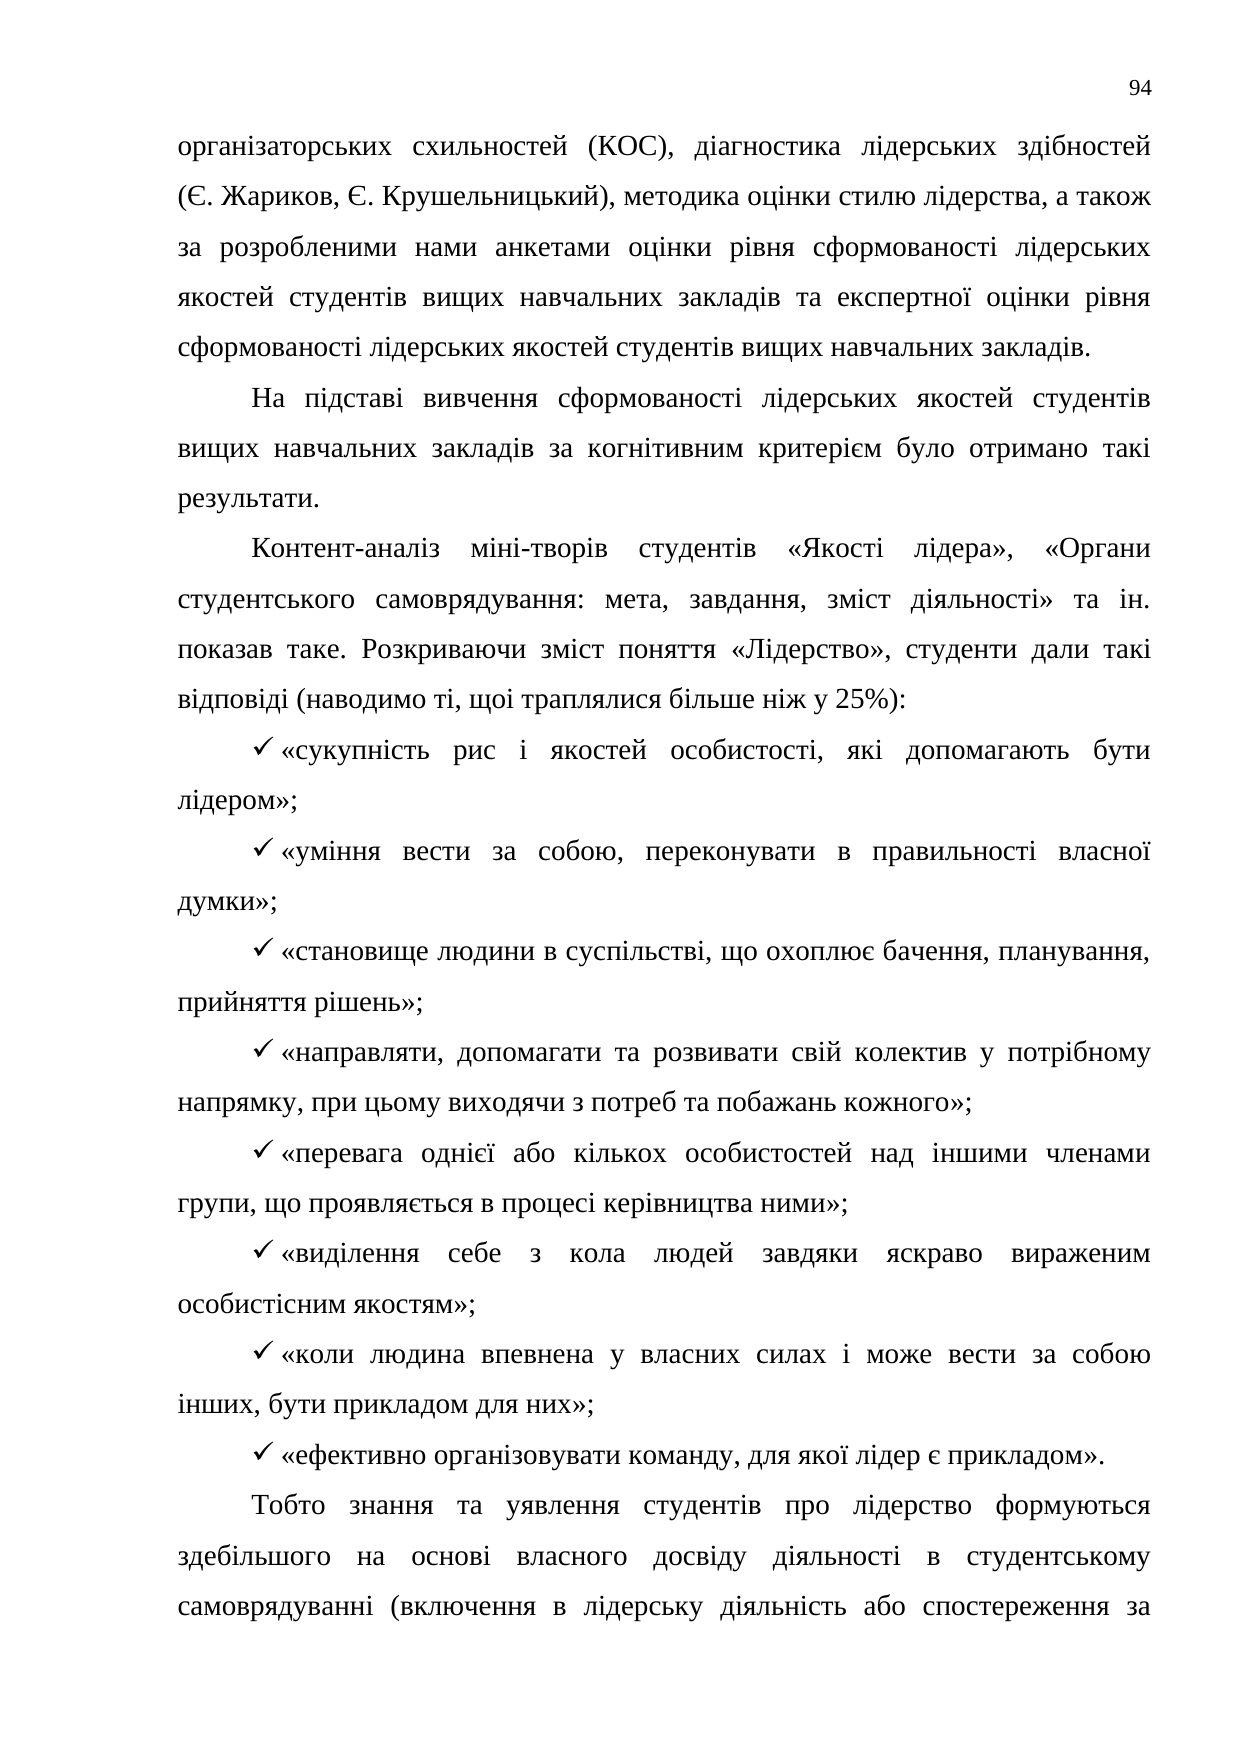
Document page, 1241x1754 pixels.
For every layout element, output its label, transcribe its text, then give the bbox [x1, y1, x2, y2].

list «перевага однієї або кількох особистостей над іншими членами групи, що проявляється в процесі керівництва ними»; [177, 1135, 1152, 1219]
list «виділення себе з кола людей завдяки яскраво вираженим особистісним якостям»; [177, 1236, 1152, 1319]
list «уміння вести за собою, переконувати в правильності власної думки»; [177, 833, 1152, 917]
list «становище людини в суспільстві, що охоплює бачення, планування, прийняття рішень»; [177, 933, 1152, 1017]
text На підставі вивчення сформованості лідерських якостей студентів вищих навчальних закладів за когнітивним критерієм було отримано такі результати. [177, 380, 1152, 514]
list «сукупність рис і якостей особистості, які допомагають бути лідером»; [177, 732, 1152, 816]
list «ефективно організовувати команду, для якої лідер є прикладом». [177, 1437, 1152, 1471]
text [177, 1487, 1152, 1622]
list «коли людина впевнена у власних силах і може вести за собою інших, бути прикладом для них»; [177, 1336, 1152, 1420]
text Контент-аналіз міні-творів студентів «Якості лідера», «Органи студентського самоврядування: мета, завдання, зміст діяльності» та ін. показав таке. Розкриваючи зміст поняття «Лідерство», студенти дали такі відповіді (наводимо ті, щоі траплялися більше ніж у 25%): [177, 531, 1152, 715]
list «направляти, допомагати та розвивати свій колектив у потрібному напрямку, при цьому виходячи з потреб та побажань кожного»; [177, 1034, 1152, 1118]
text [177, 128, 1152, 363]
